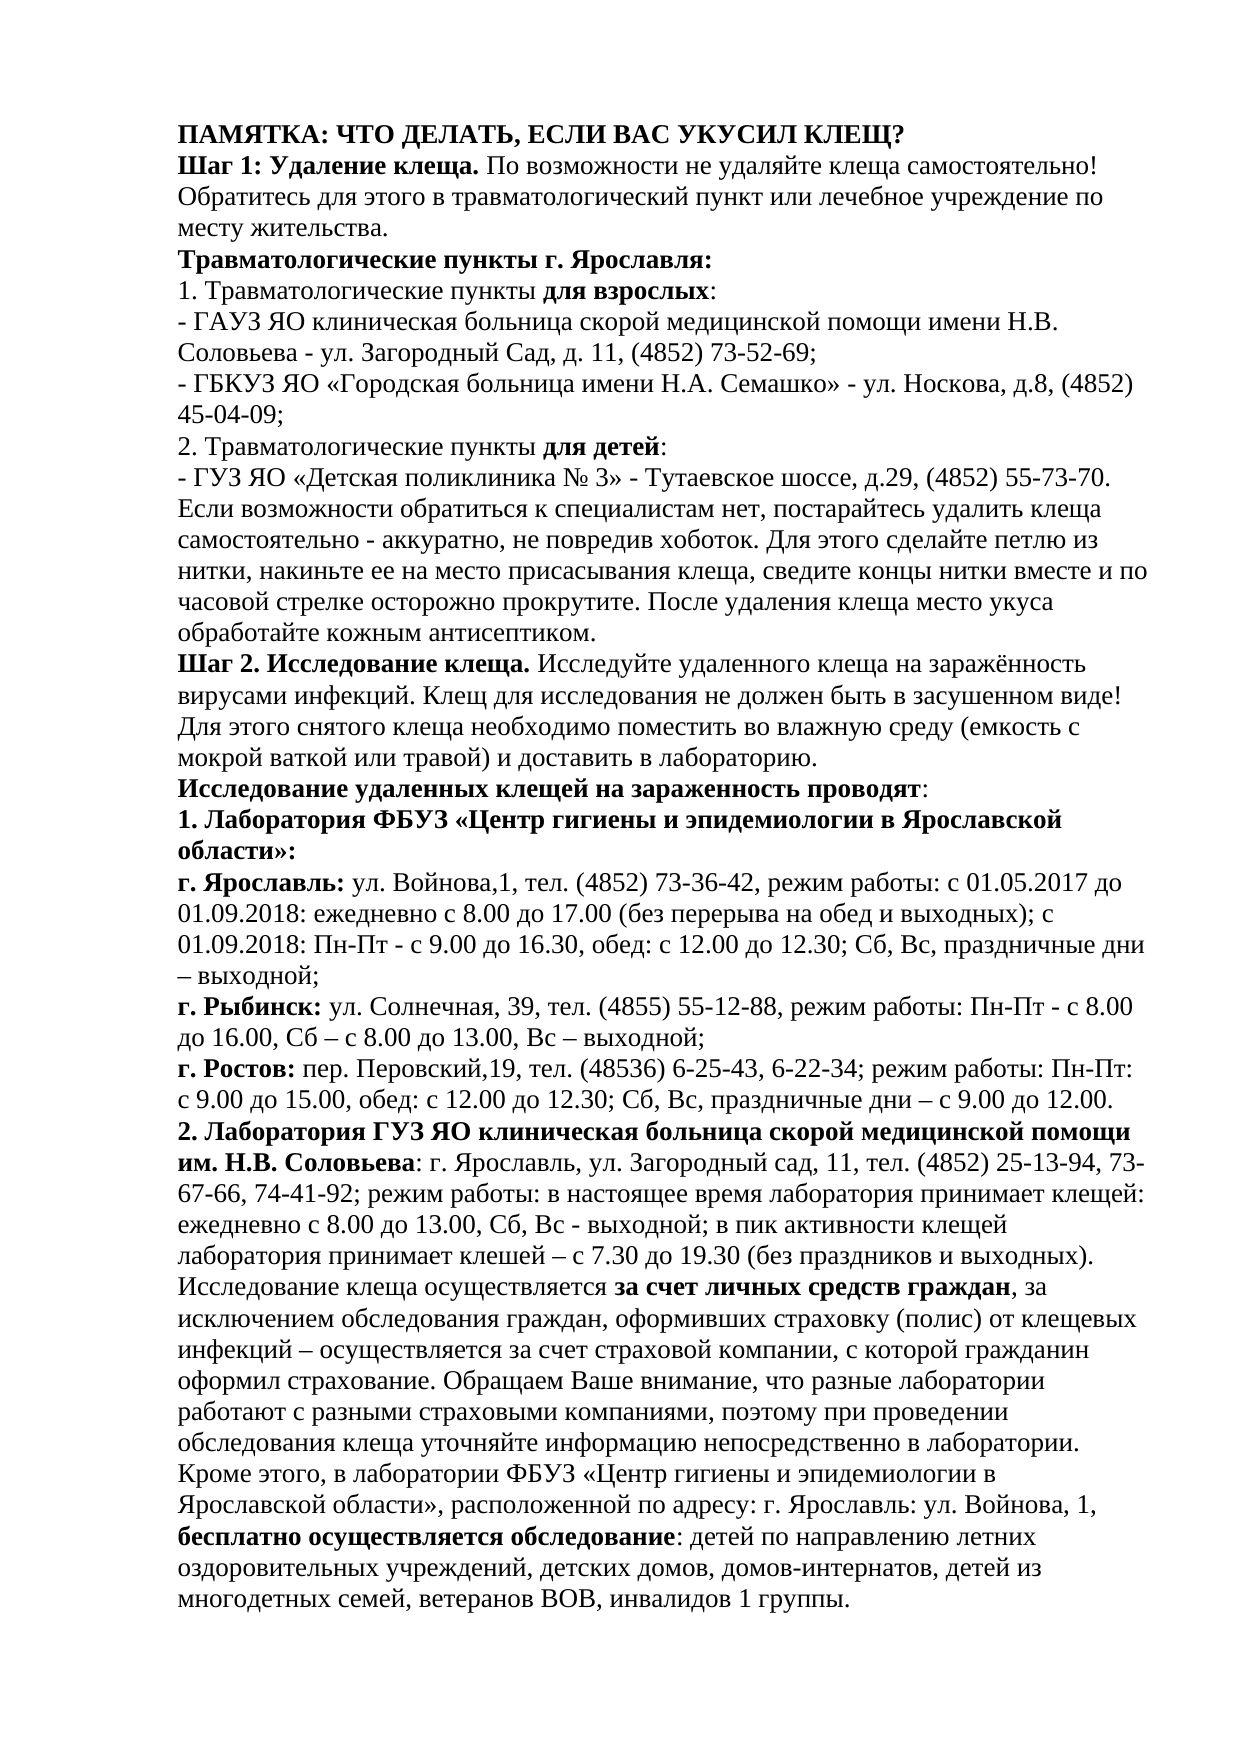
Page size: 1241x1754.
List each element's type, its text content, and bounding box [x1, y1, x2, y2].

text г. Ростов: пер. Перовский,19, тел. (48536) 6-25-43, 6-22-34; режим работы: Пн-Пт: с 9.00 до 15.00, обед: с 12.00 до 12.30; Сб, Вс, праздничные дни – с 9.00 до 12.00. [177, 1052, 1152, 1115]
text ПАМЯТКА: ЧТО ДЕЛАТЬ, ЕСЛИ ВАС УКУСИЛ КЛЕЩ? [177, 118, 1152, 149]
text - ГАУЗ ЯО клиническая больница скорой медицинской помощи имени Н.В. Соловьева - ул. Загородный Сад, д. 11, (4852) 73-52-69; [177, 305, 1152, 367]
text г. Ярославль: ул. Войнова,1, тел. (4852) 73-36-42, режим работы: с 01.05.2017 до 01.09.2018: ежедневно с 8.00 до 17.00 (без перерыва на обед и выходных); с 01.09.2018: Пн-Пт - с 9.00 до 16.30, обед: с 12.00 до 12.30; Сб, Вс, праздничные дни – выходной; [177, 866, 1152, 990]
text Если возможности обратиться к специалистам нет, постарайтесь удалить клеща самостоятельно - аккуратно, не повредив хоботок. Для этого сделайте петлю из нитки, накиньте ее на место присасывания клеща, сведите концы нитки вместе и по часовой стрелке осторожно прокрутите. После удаления клеща место укуса обработайте кожным антисептиком. [177, 492, 1152, 648]
text 2. Травматологические пункты для детей: [177, 429, 1152, 461]
text Кроме этого, в лаборатории ФБУЗ «Центр гигиены и эпидемиологии в Ярославской области», расположенной по адресу: г. Ярославль: ул. Войнова, 1, бесплатно осуществляется обследование: детей по направлению летних оздоровительных учреждений, детских домов, домов-интернатов, детей из многодетных семей, ветеранов ВОВ, инвалидов 1 группы. [177, 1457, 1152, 1613]
text - ГБКУЗ ЯО «Городская больница имени Н.А. Семашко» - ул. Носкова, д.8, (4852) 45-04-09; [177, 367, 1152, 429]
text Исследование удаленных клещей на зараженность проводят: [177, 772, 1152, 803]
text - ГУЗ ЯО «Детская поликлиника № 3» - Тутаевское шоссе, д.29, (4852) 55-73-70. [177, 461, 1152, 492]
text Исследование клеща осуществляется за счет личных средств граждан, за исключением обследования граждан, оформивших страховку (полис) от клещевых инфекций – осуществляется за счет страховой компании, с которой гражданин оформил страхование. Обращаем Ваше внимание, что разные лаборатории работают с разными страховыми компаниями, поэтому при проведении обследования клеща уточняйте информацию непосредственно в лаборатории. [177, 1271, 1152, 1457]
text 1. Травматологические пункты для взрослых: [177, 274, 1152, 305]
text Травматологические пункты г. Ярославля: [177, 243, 1152, 274]
text Шаг 2. Исследование клеща. Исследуйте удаленного клеща на заражённость вирусами инфекций. Клещ для исследования не должен быть в засушенном виде! Для этого снятого клеща необходимо поместить во влажную среду (емкость с мокрой ваткой или травой) и доставить в лабораторию. [177, 648, 1152, 772]
text 1. Лаборатория ФБУЗ «Центр гигиены и эпидемиологии в Ярославской области»: [177, 803, 1152, 866]
text Шаг 1: Удаление клеща. По возможности не удаляйте клеща самостоятельно! Обратитесь для этого в травматологический пункт или лечебное учреждение по месту жительства. [177, 149, 1152, 243]
text г. Рыбинск: ул. Солнечная, 39, тел. (4855) 55-12-88, режим работы: Пн-Пт - с 8.00 до 16.00, Сб – с 8.00 до 13.00, Вс – выходной; [177, 990, 1152, 1052]
text 2. Лаборатория ГУЗ ЯО клиническая больница скорой медицинской помощи им. Н.В. Соловьева: г. Ярославль, ул. Загородный сад, 11, тел. (4852) 25-13-94, 73-67-66, 74-41-92; режим работы: в настоящее время лаборатория принимает клещей: ежедневно с 8.00 до 13.00, Сб, Вс - выходной; в пик активности клещей лаборатория принимает клешей – с 7.30 до 19.30 (без праздников и выходных). [177, 1115, 1152, 1271]
